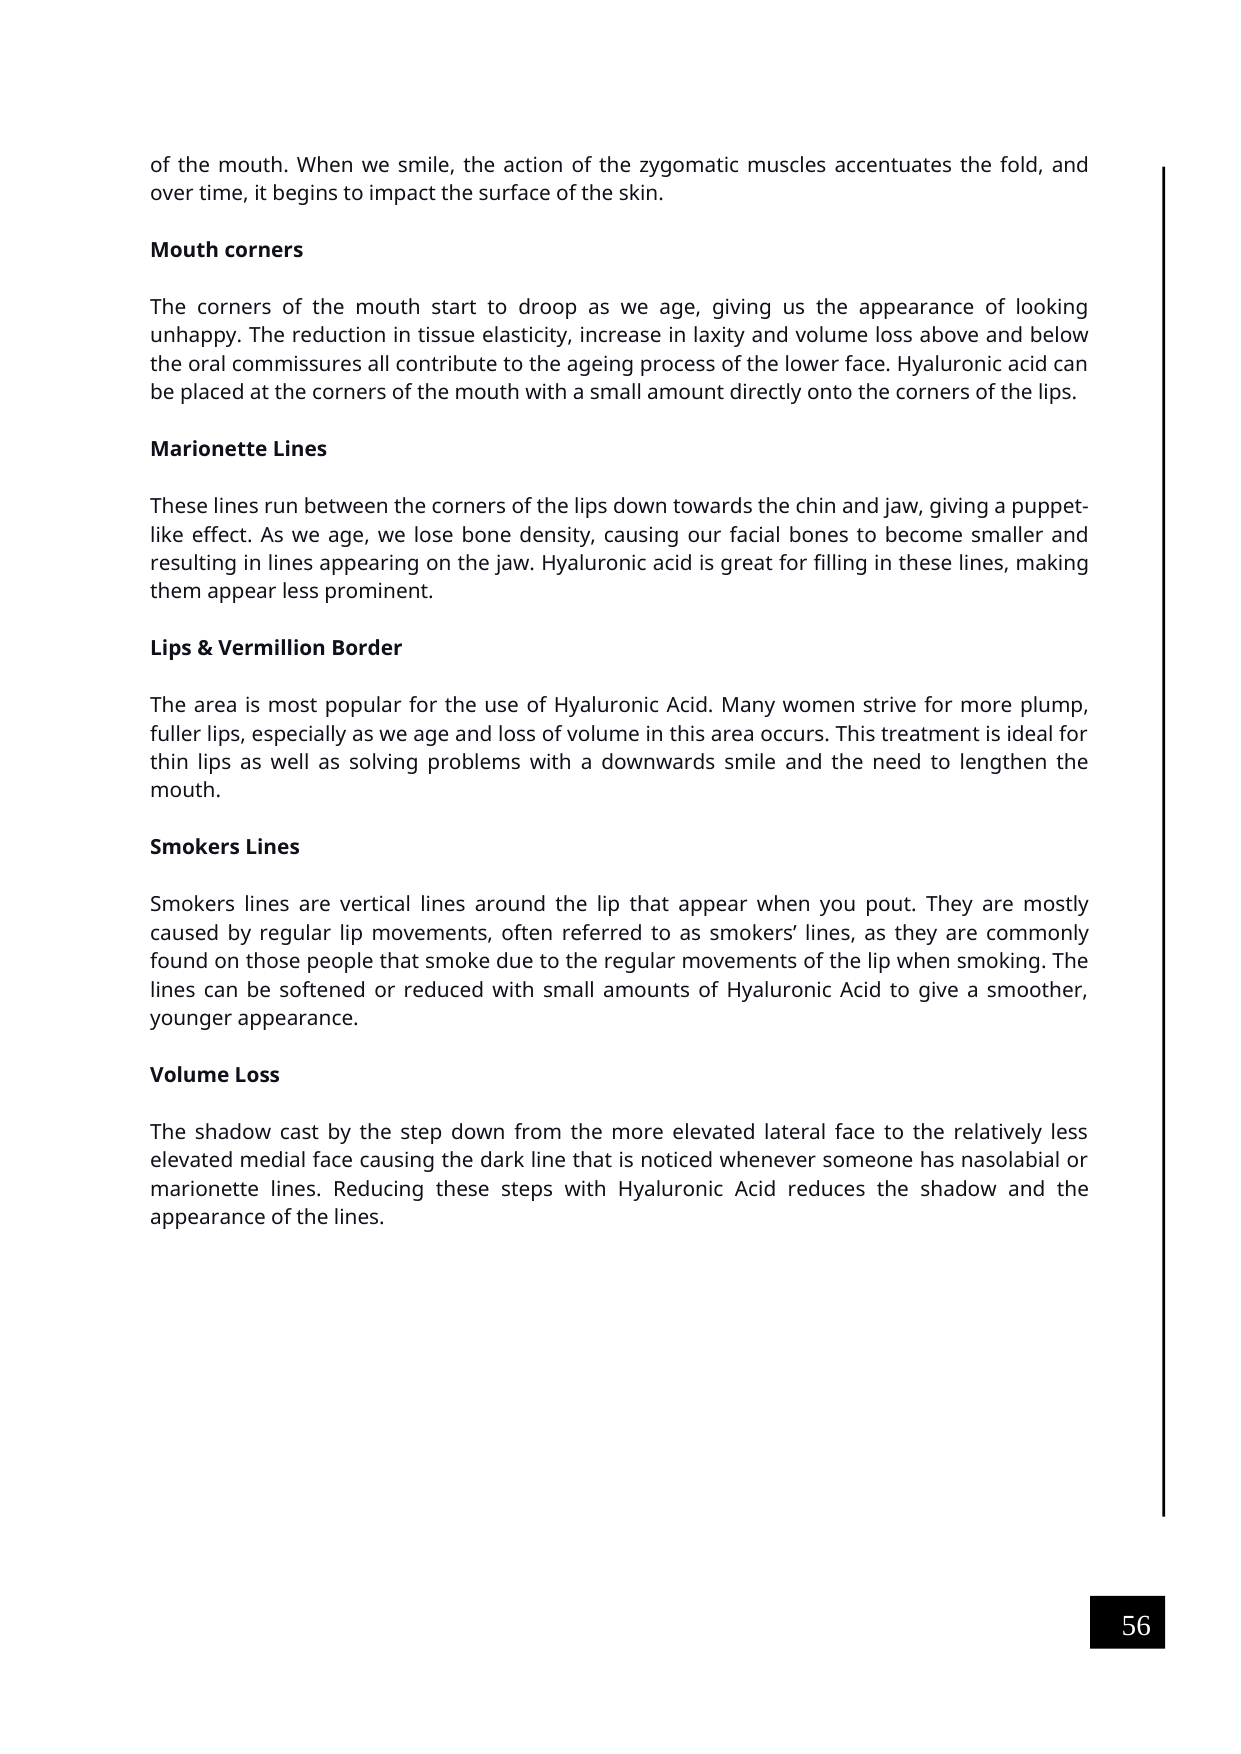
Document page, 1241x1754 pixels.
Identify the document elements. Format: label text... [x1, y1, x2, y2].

text These lines run between the corners of the lips down towards the chin and jaw, giving a puppet-like effect. As we age, we lose bone density, causing our facial bones to become smaller and resulting in lines appearing on the jaw. Hyaluronic acid is great for filling in these lines, making them appear less prominent. [150, 491, 1090, 605]
text Volume Loss [150, 1060, 1090, 1088]
text The area is most popular for the use of Hyaluronic Acid. Many women strive for more plump, fuller lips, especially as we age and loss of volume in this area occurs. This treatment is ideal for thin lips as well as solving problems with a downwards smile and the need to lengthen the mouth. [150, 690, 1090, 804]
text Lips & Vermillion Border [150, 633, 1090, 662]
text Smokers Lines [150, 832, 1090, 861]
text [150, 150, 1090, 207]
text Mouth corners [150, 235, 1090, 264]
text The shadow cast by the step down from the more elevated lateral face to the relatively less elevated medial face causing the dark line that is noticed whenever someone has nasolabial or marionette lines. Reducing these steps with Hyaluronic Acid reduces the shadow and the appearance of the lines. [150, 1117, 1090, 1231]
text Smokers lines are vertical lines around the lip that appear when you pout. They are mostly caused by regular lip movements, often referred to as smokers’ lines, as they are commonly found on those people that smoke due to the regular movements of the lip when smoking. The lines can be softened or reduced with small amounts of Hyaluronic Acid to give a smoother, younger appearance. [150, 889, 1090, 1032]
text Marionette Lines [150, 434, 1090, 463]
text The corners of the mouth start to droop as we age, giving us the appearance of looking unhappy. The reduction in tissue elasticity, increase in laxity and volume loss above and below the oral commissures all contribute to the ageing process of the lower face. Hyaluronic acid can be placed at the corners of the mouth with a small amount directly onto the corners of the lips. [150, 292, 1090, 406]
